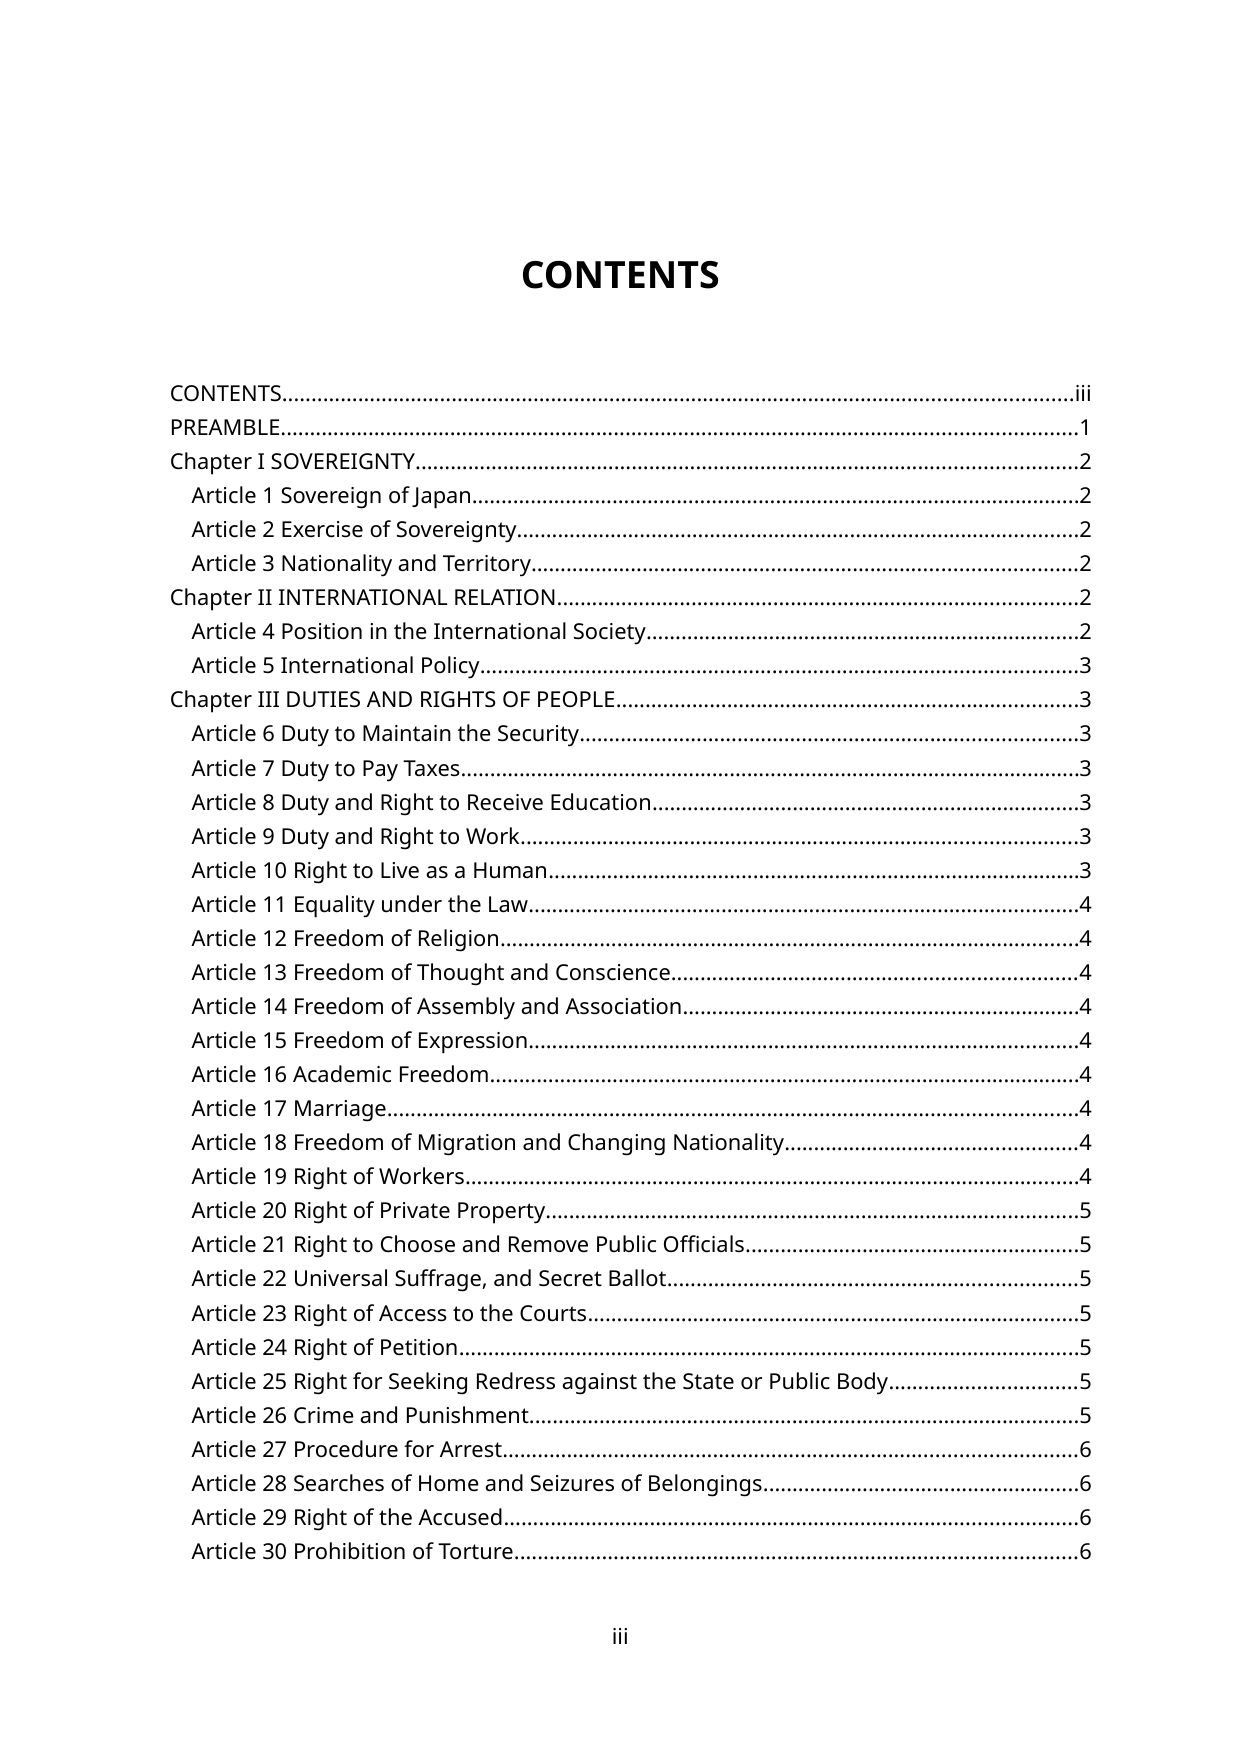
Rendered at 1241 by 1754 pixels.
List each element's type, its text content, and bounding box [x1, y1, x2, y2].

text Chapter III DUTIES AND RIGHTS OF PEOPLE 3 [169, 682, 1092, 716]
text Article 6 Duty to Maintain the Security 3 [191, 716, 1092, 750]
text Article 24 Right of Petition 5 [191, 1329, 1092, 1363]
text Article 9 Duty and Right to Work 3 [191, 818, 1092, 853]
text Article 14 Freedom of Assembly and Association 4 [191, 989, 1092, 1023]
text Article 30 Prohibition of Torture 6 [191, 1534, 1092, 1568]
text Article 25 Right for Seeking Redress against the State or Public Body 5 [191, 1363, 1092, 1398]
text Article 26 Crime and Punishment 5 [191, 1398, 1092, 1432]
subtitle CONTENTS [148, 239, 1092, 308]
text Article 2 Exercise of Sovereignty 2 [191, 512, 1092, 546]
text Article 8 Duty and Right to Receive Education 3 [191, 784, 1092, 818]
text Article 4 Position in the International Society 2 [191, 614, 1092, 648]
text Article 28 Searches of Home and Seizures of Belongings 6 [191, 1466, 1092, 1500]
text Article 5 International Policy 3 [191, 648, 1092, 682]
text Article 11 Equality under the Law 4 [191, 887, 1092, 921]
text Article 3 Nationality and Territory 2 [191, 546, 1092, 580]
text Article 15 Freedom of Expression 4 [191, 1023, 1092, 1057]
text Article 18 Freedom of Migration and Changing Nationality 4 [191, 1125, 1092, 1159]
text Article 13 Freedom of Thought and Conscience 4 [191, 955, 1092, 989]
text Article 19 Right of Workers 4 [191, 1159, 1092, 1193]
text Article 20 Right of Private Property 5 [191, 1193, 1092, 1227]
text Article 17 Marriage 4 [191, 1091, 1092, 1125]
text Article 16 Academic Freedom 4 [191, 1057, 1092, 1091]
text Chapter II INTERNATIONAL RELATION 2 [169, 580, 1092, 614]
text Article 7 Duty to Pay Taxes 3 [191, 750, 1092, 784]
text Article 27 Procedure for Arrest 6 [191, 1432, 1092, 1466]
text Chapter I SOVEREIGNTY 2 [169, 444, 1092, 478]
text CONTENTS iii [169, 376, 1092, 410]
text Article 10 Right to Live as a Human 3 [191, 853, 1092, 887]
text Article 23 Right of Access to the Courts 5 [191, 1295, 1092, 1329]
text Article 1 Sovereign of Japan 2 [191, 478, 1092, 512]
text Article 29 Right of the Accused 6 [191, 1500, 1092, 1534]
text Article 22 Universal Suffrage, and Secret Ballot 5 [191, 1261, 1092, 1295]
text PREAMBLE 1 [169, 410, 1092, 444]
text Article 12 Freedom of Religion 4 [191, 921, 1092, 955]
text Article 21 Right to Choose and Remove Public Officials 5 [191, 1227, 1092, 1261]
